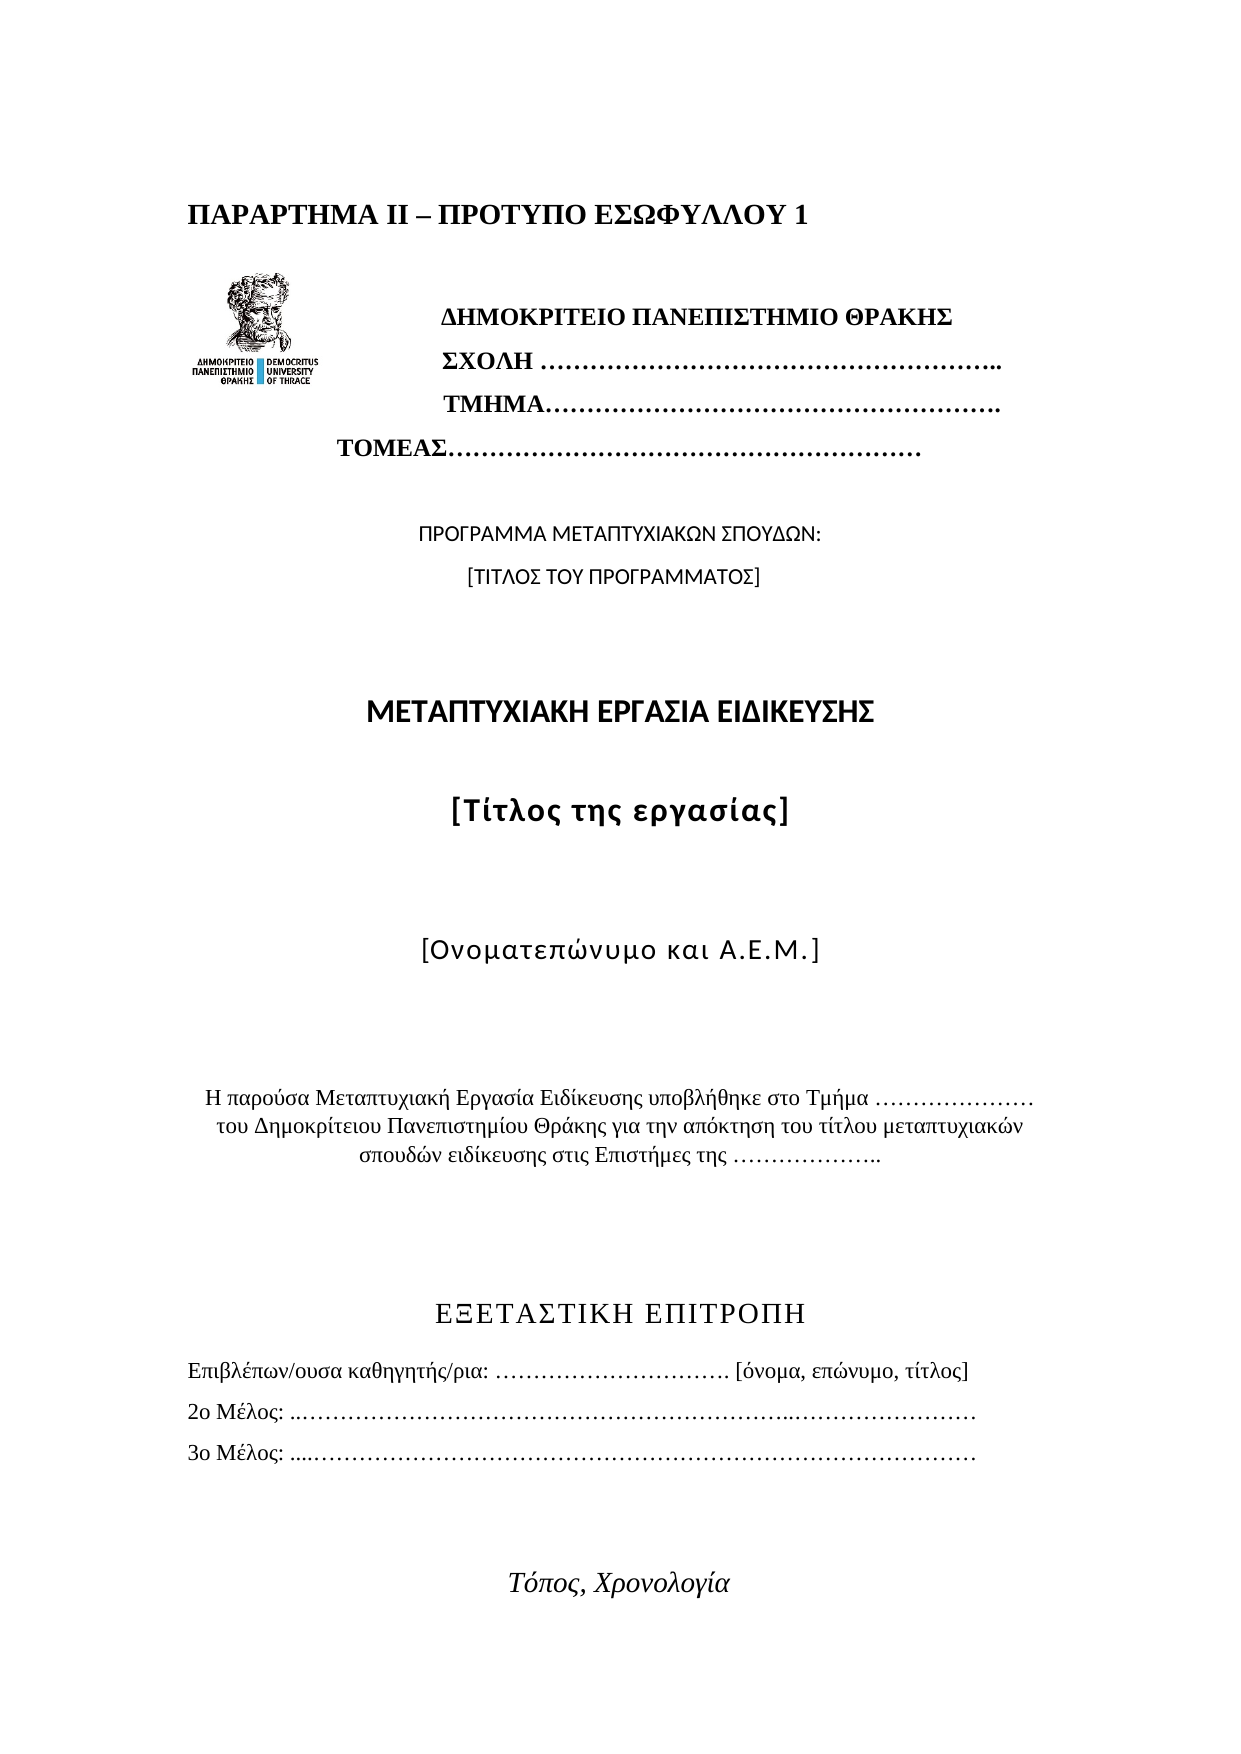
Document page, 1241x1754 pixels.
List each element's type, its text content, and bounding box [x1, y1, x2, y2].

text ΣΧΟΛΗ ……………………………………………….. [373, 346, 1053, 375]
text Τόπος, Χρονολογία [187, 1566, 1053, 1599]
text 2ο Μέλος: ..………………………………………………………..…………………… [187, 1398, 1053, 1425]
text Η παρούσα Μεταπτυχιακή Εργασία Ειδίκευσης υποβλήθηκε στο Τμήμα ………………… του Δημοκρίτειου Πανεπιστημίου Θράκης για την απόκτηση του τίτλου μεταπτυχιακών σπουδών ειδίκευσης στις Επιστήμες της ……………….. [187, 1084, 1053, 1167]
text ΕΞΕΤΑΣΤΙΚΗ ΕΠΙΤΡΟΠΗ [187, 1296, 1053, 1330]
text 3ο Μέλος: ....…………………………………………………………………………… [187, 1439, 1053, 1466]
text ΠΡΟΓΡΑΜΜΑ ΜΕΤΑΠΤΥΧΙΑΚΩΝ ΣΠΟΥΔΩΝ: [187, 519, 1053, 547]
text [Τίτλος της εργασίας] [187, 789, 1053, 830]
text ΤΜΗΜΑ………………………………………………. [187, 389, 1053, 418]
picture [158, 256, 373, 402]
text ΜΕΤΑΠΤΥΧΙΑΚΗ ΕΡΓΑΣΙΑ ΕΙΔΙΚΕΥΣΗΣ [187, 690, 1053, 731]
text ΤΟΜΕΑΣ………………………………………………… [187, 433, 1053, 462]
text ΠΑΡΑΡΤΗΜΑ II – ΠΡΟΤΥΠΟ ΕΣΩΦΥΛΛΟΥ 1 [187, 197, 1053, 230]
text Επιβλέπων/ουσα καθηγητής/ρια: …………………………. [όνομα, επώνυμο, τίτλος] [187, 1357, 1053, 1384]
text [ΤΙΤΛΟΣ ΤΟΥ ΠΡΟΓΡΑΜΜΑΤΟΣ] [187, 562, 1040, 590]
text ΔΗΜΟΚΡΙΤΕΙΟ ΠΑΝΕΠΙΣΤΗΜΙΟ ΘΡΑΚΗΣ [373, 302, 1053, 331]
text [Ονοματεπώνυμο και Α.Ε.Μ.] [187, 931, 1053, 967]
